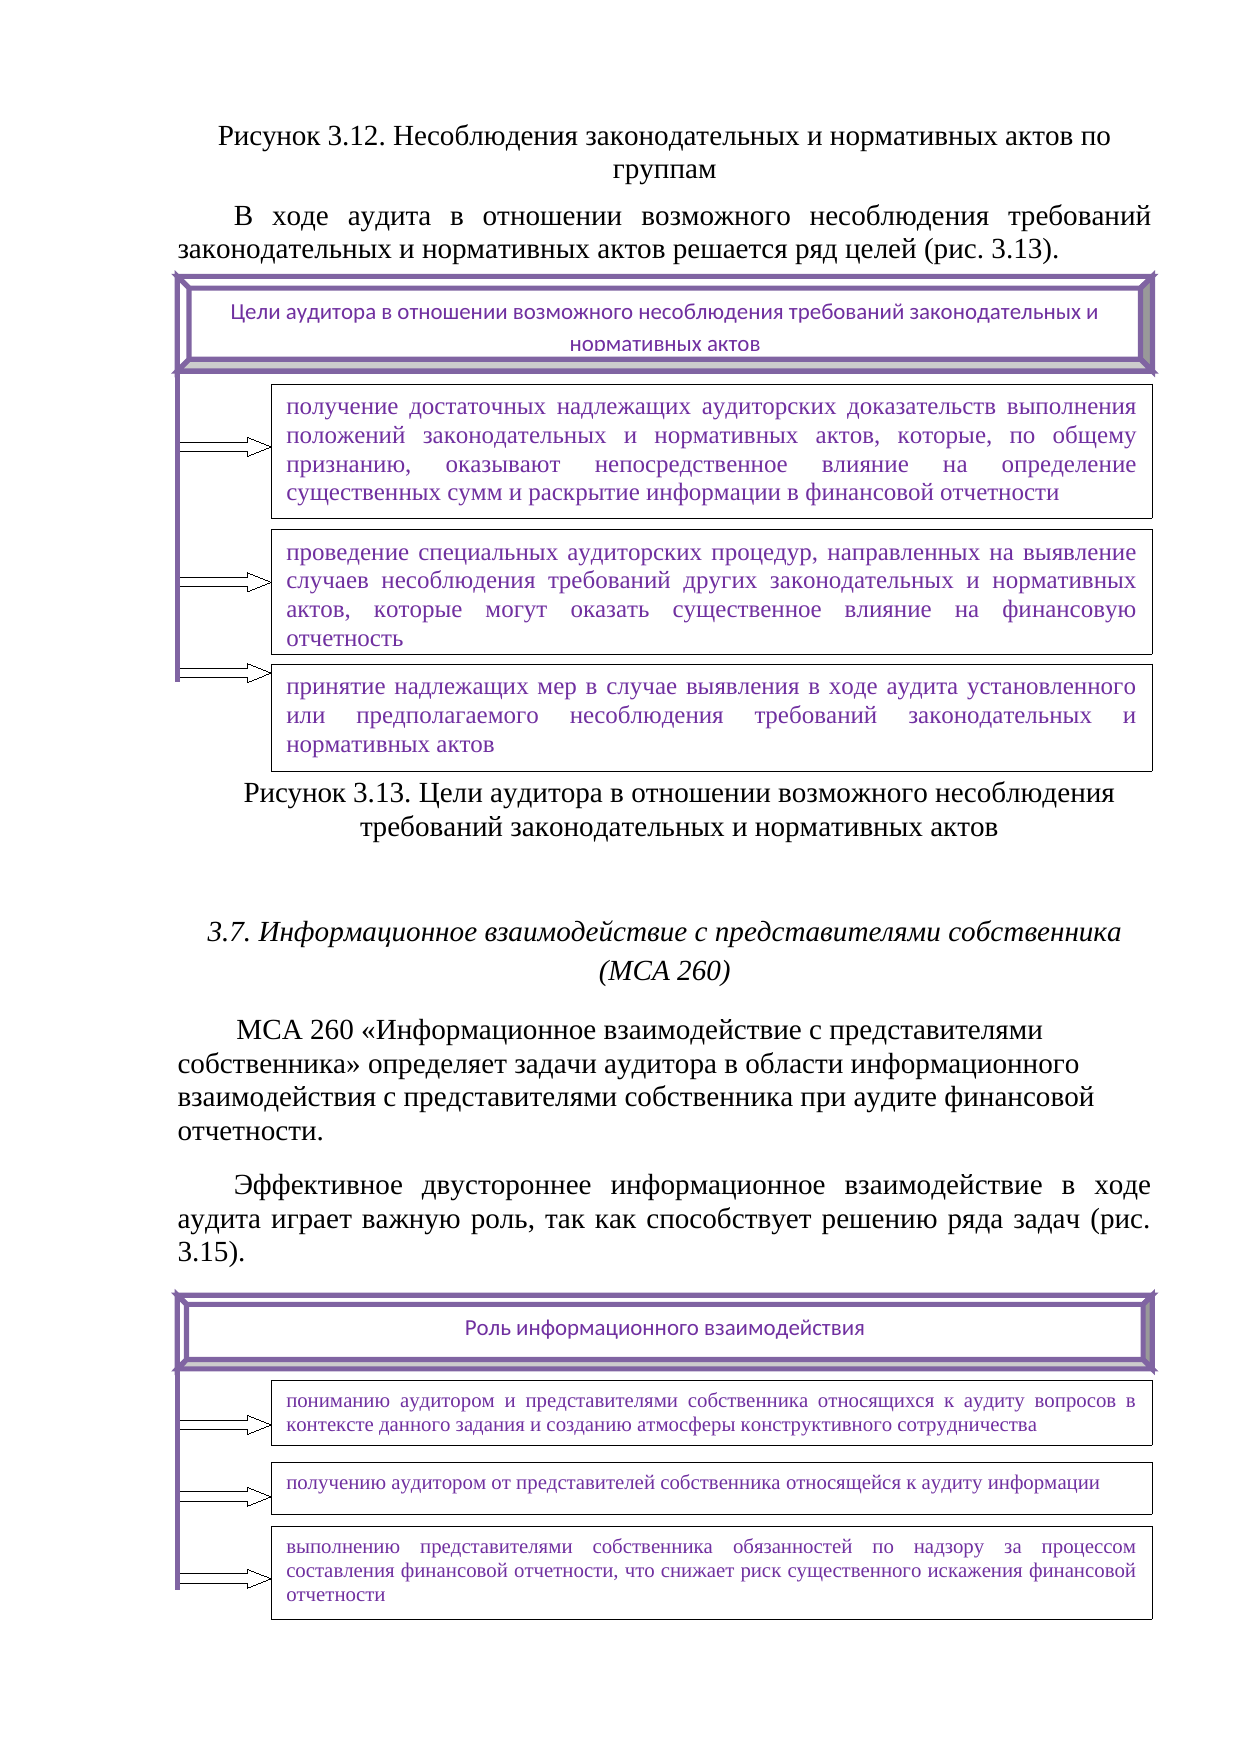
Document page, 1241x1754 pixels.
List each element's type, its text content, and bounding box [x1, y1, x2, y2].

text МСА 260 «Информационное взаимодействие с представителями собственника» определяет задачи аудитора в области информационного взаимодействия с представителями собственника при аудите финансовой отчетности. [177, 1012, 1152, 1147]
text 3.7. Информационное взаимодействие с представителями собственника (МСА 260) [177, 914, 1152, 987]
text Эффективное двустороннее информационное взаимодействие в ходе аудита играет важную роль, так как способствует решению ряда задач (рис. 3.15). [177, 1167, 1152, 1268]
text Рисунок 3.13. Цели аудитора в отношении возможного несоблюдения требований законодательных и нормативных актов [207, 776, 1152, 843]
text В ходе аудита в отношении возможного несоблюдения требований законодательных и нормативных актов решается ряд целей (рис. 3.13). [177, 198, 1152, 265]
text Рисунок 3.12. Несоблюдения законодательных и нормативных актов по группам [177, 118, 1152, 185]
